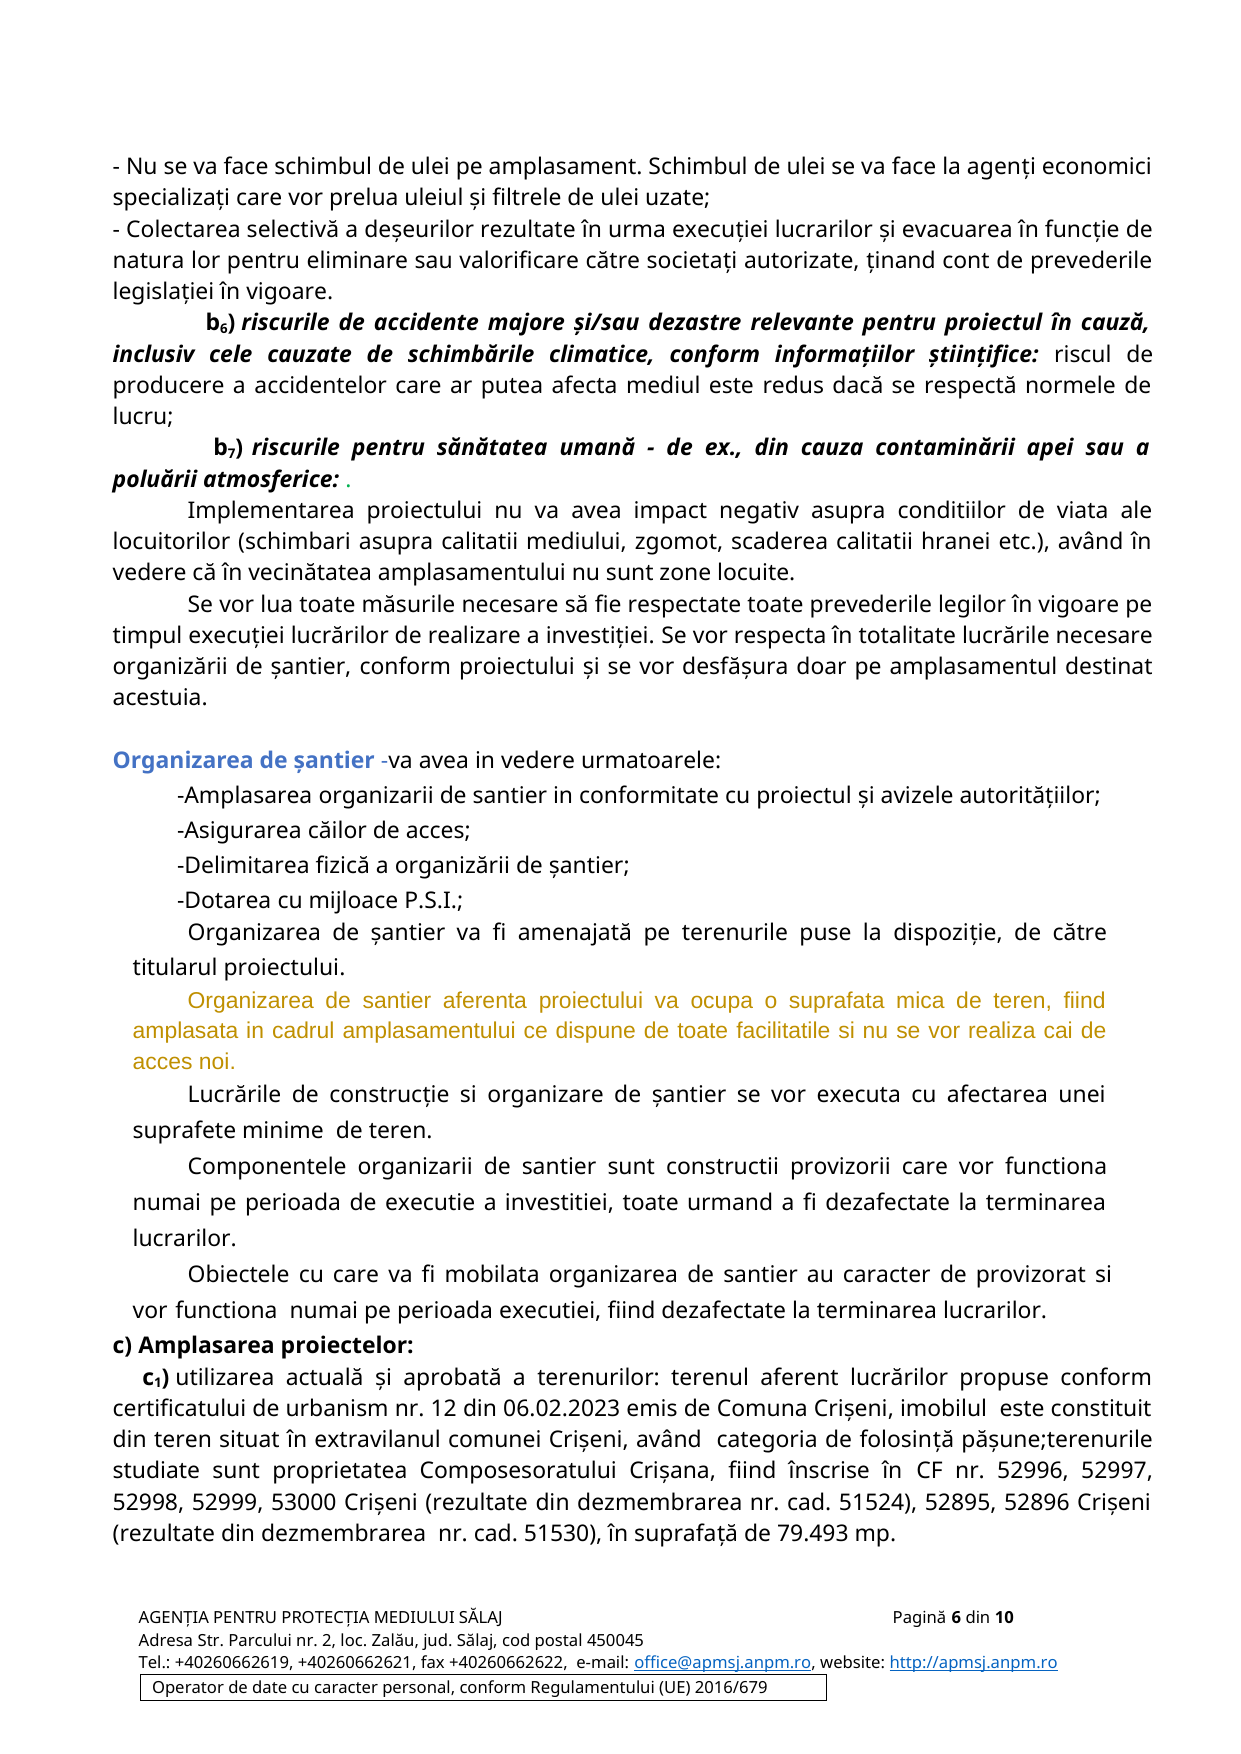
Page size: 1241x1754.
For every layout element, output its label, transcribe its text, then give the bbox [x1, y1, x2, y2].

text c) Amplasarea proiectelor: [112, 1329, 1153, 1361]
text Obiectele cu care va fi mobilata organizarea de santier au caracter de provizorat si vor functiona numai pe perioada executiei, fiind dezafectate la terminarea lucrarilor. [132, 1258, 1112, 1325]
text - Colectarea selectivă a deșeurilor rezultate în urma execuției lucrarilor și evacuarea în funcție de natura lor pentru eliminare sau valorificare către societați autorizate, ținand cont de prevederile legislației în vigoare. [112, 212, 1153, 306]
text Organizarea de șantier va fi amenajată pe terenurile puse la dispoziție, de către titularul proiectului. [132, 915, 1107, 983]
text -Asigurarea căilor de acces; [112, 814, 1153, 845]
text Organizarea de şantier -va avea in vedere urmatoarele: [112, 744, 1153, 775]
text Implementarea proiectului nu va avea impact negativ asupra conditiilor de viata ale locuitorilor (schimbari asupra calitatii mediului, zgomot, scaderea calitatii hranei etc.), având în vedere că în vecinătatea amplasamentului nu sunt zone locuite. [112, 494, 1153, 587]
text -Amplasarea organizarii de santier in conformitate cu proiectul și avizele autoritățiilor; [112, 779, 1153, 810]
text -Delimitarea fizică a organizării de șantier; [112, 849, 1153, 881]
text Componentele organizarii de santier sunt constructii provizorii care vor functiona numai pe perioada de executie a investitiei, toate urmand a fi dezafectate la terminarea lucrarilor. [132, 1150, 1107, 1253]
text Organizarea de santier aferenta proiectului va ocupa o suprafata mica de teren, fiind amplasata in cadrul amplasamentului ce dispune de toate facilitatile si nu se vor realiza cai de acces noi. [132, 987, 1107, 1074]
text b6) riscurile de accidente majore şi/sau dezastre relevante pentru proiectul în cauză, inclusiv cele cauzate de schimbările climatice, conform informaţiilor ştiinţifice: riscul de producere a accidentelor care ar putea afecta mediul este redus dacă se respectă normele de lucru; [112, 306, 1153, 431]
text b7) riscurile pentru sănătatea umană - de ex., din cauza contaminării apei sau a poluării atmosferice: . [112, 431, 1153, 494]
text - Nu se va face schimbul de ulei pe amplasament. Schimbul de ulei se va face la agenți economici specializați care vor prelua uleiul și filtrele de ulei uzate; [112, 150, 1153, 212]
text c1) utilizarea actuală şi aprobată a terenurilor: terenul aferent lucrărilor propuse conform certificatului de urbanism nr. 12 din 06.02.2023 emis de Comuna Crișeni, imobilul este constituit din teren situat în extravilanul comunei Crișeni, având categoria de folosință pășune;terenurile studiate sunt proprietatea Composesoratului Crișana, fiind înscrise în CF nr. 52996, 52997, 52998, 52999, 53000 Crișeni (rezultate din dezmembrarea nr. cad. 51524), 52895, 52896 Crișeni (rezultate din dezmembrarea nr. cad. 51530), în suprafață de 79.493 mp. [112, 1361, 1153, 1548]
text -Dotarea cu mijloace P.S.I.; [112, 884, 1153, 915]
text Se vor lua toate măsurile necesare să fie respectate toate prevederile legilor în vigoare pe timpul execuției lucrărilor de realizare a investiţiei. Se vor respecta în totalitate lucrările necesare organizării de șantier, conform proiectului şi se vor desfăşura doar pe amplasamentul destinat acestuia. [112, 587, 1153, 712]
text Lucrările de construcție si organizare de șantier se vor executa cu afectarea unei suprafete minime de teren. [132, 1078, 1107, 1145]
